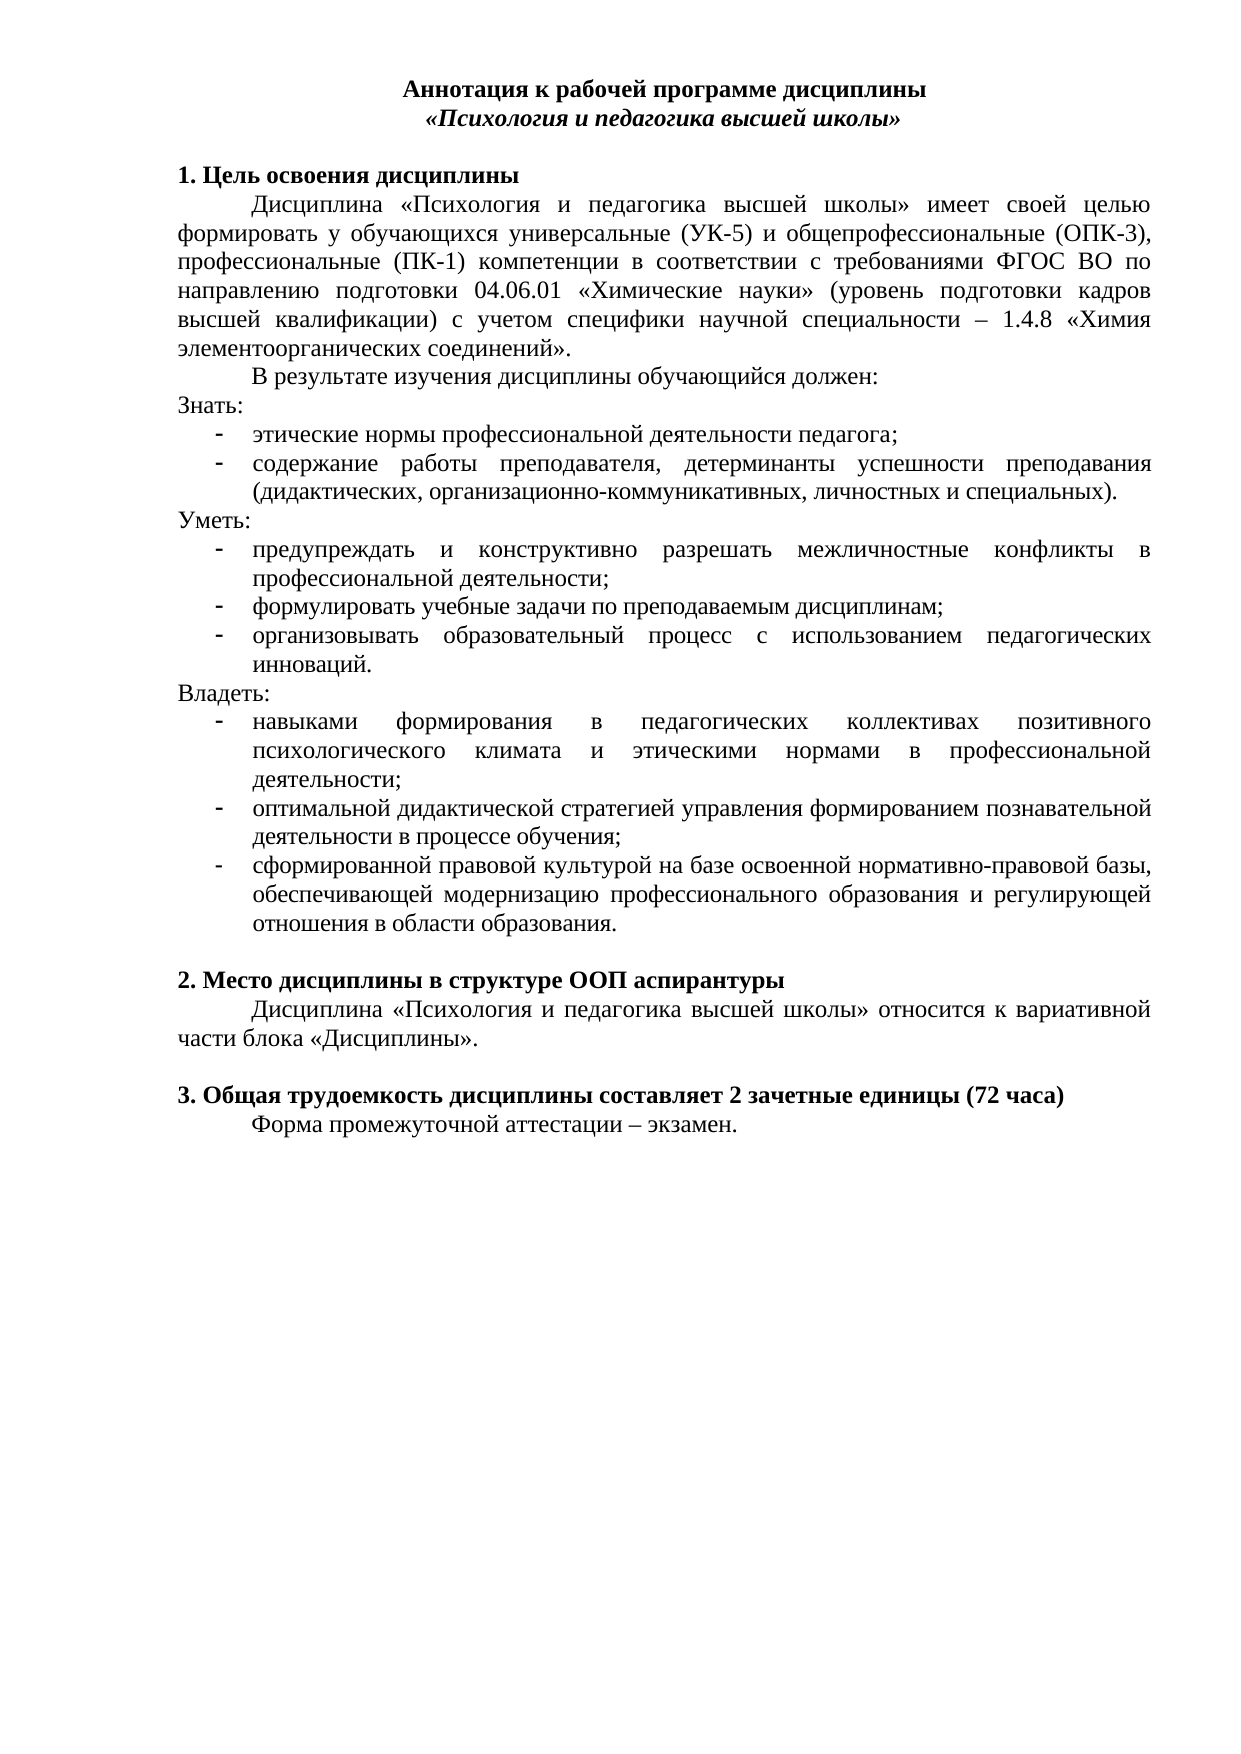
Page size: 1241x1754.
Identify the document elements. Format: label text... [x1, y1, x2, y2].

text 1. Цель освоения дисциплины [177, 160, 1152, 189]
list сформированной правовой культурой на базе освоенной нормативно-правовой базы, обеспечивающей модернизацию профессионального образования и регулирующей отношения в области образования. [215, 850, 1152, 936]
text «Психология и педагогика высшей школы» [177, 103, 1152, 131]
text Дисциплина «Психология и педагогика высшей школы» имеет своей целью формировать у обучающихся универсальные (УК-5) и общепрофессиональные (ОПК-3), профессиональные (ПК-1) компетенции в соответствии с требованиями ФГОС ВО по направлению подготовки 04.06.01 «Химические науки» (уровень подготовки кадров высшей квалификации) с учетом специфики научной специальности – 1.4.8 «Химия элементоорганических соединений». [177, 189, 1152, 361]
list содержание работы преподавателя, детерминанты успешности преподавания (дидактических, организационно-коммуникативных, личностных и специальных). [215, 448, 1152, 505]
list организовывать образовательный процесс с использованием педагогических инноваций. [215, 620, 1152, 678]
text Знать: [177, 390, 1152, 419]
text Аннотация к рабочей программе дисциплины [177, 74, 1152, 103]
text Форма промежуточной аттестации – экзамен. [177, 1109, 1152, 1138]
text В результате изучения дисциплины обучающийся должен: [177, 361, 1152, 390]
list предупреждать и конструктивно разрешать межличностные конфликты в профессиональной деятельности; [215, 534, 1152, 591]
text 3. Общая трудоемкость дисциплины составляет 2 зачетные единицы (72 часа) [177, 1080, 1152, 1109]
text Владеть: [177, 678, 1152, 706]
list этические нормы профессиональной деятельности педагога; [215, 419, 1152, 448]
list формулировать учебные задачи по преподаваемым дисциплинам; [215, 591, 1152, 620]
text Уметь: [177, 505, 1152, 534]
text 2. Место дисциплины в структуре ООП аспирантуры [177, 965, 1152, 994]
text Дисциплина «Психология и педагогика высшей школы» относится к вариативной части блока «Дисциплины». [177, 994, 1152, 1051]
list оптимальной дидактической стратегией управления формированием познавательной деятельности в процессе обучения; [215, 793, 1152, 850]
list навыками формирования в педагогических коллективах позитивного психологического климата и этическими нормами в профессиональной деятельности; [215, 706, 1152, 793]
